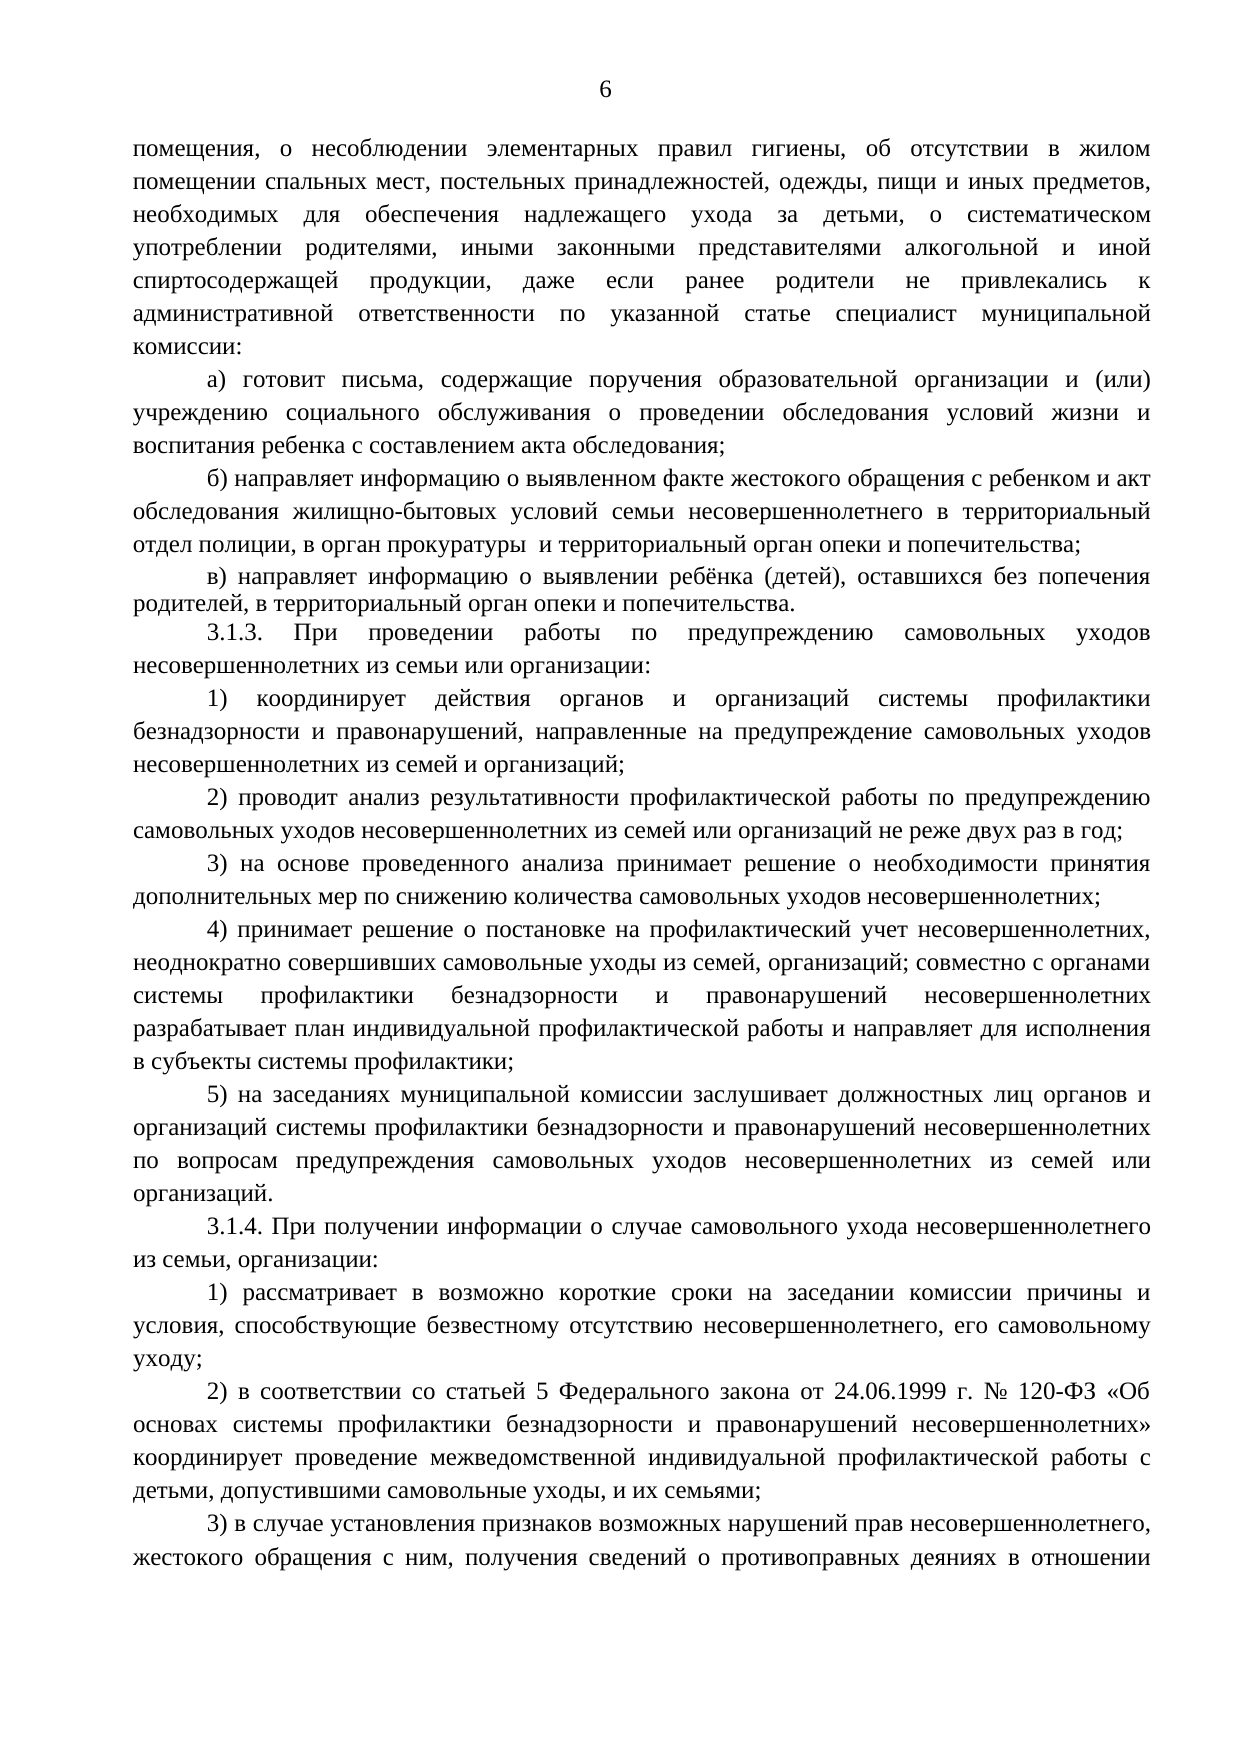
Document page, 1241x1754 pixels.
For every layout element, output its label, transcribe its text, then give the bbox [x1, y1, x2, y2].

text 2) в соответствии со статьей 5 Федерального закона от 24.06.1999 г. № 120-ФЗ «Об основах системы профилактики безнадзорности и правонарушений несовершеннолетних» координирует проведение межведомственной индивидуальной профилактической работы с детьми, допустившими самовольные уходы, и их семьями; [133, 1376, 1152, 1504]
text 1) рассматривает в возможно короткие сроки на заседании комиссии причины и условия, способствующие безвестному отсутствию несовершеннолетнего, его самовольному уходу; [133, 1277, 1152, 1372]
text 5) на заседаниях муниципальной комиссии заслушивает должностных лиц органов и организаций системы профилактики безнадзорности и правонарушений несовершеннолетних по вопросам предупреждения самовольных уходов несовершеннолетних из семей или организаций. [133, 1079, 1152, 1207]
text 2) проводит анализ результативности профилактической работы по предупреждению самовольных уходов несовершеннолетних из семей или организаций не реже двух раз в год; [133, 782, 1152, 844]
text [133, 1508, 1152, 1570]
text б) направляет информацию о выявленном факте жестокого обращения с ребенком и акт обследования жилищно-бытовых условий семьи несовершеннолетнего в территориальный отдел полиции, в орган прокуратуры и территориальный орган опеки и попечительства; [133, 463, 1152, 558]
text в) направляет информацию о выявлении ребёнка (детей), оставшихся без попечения родителей, в территориальный орган опеки и попечительства. [133, 562, 1152, 617]
text 3.1.3. При проведении работы по предупреждению самовольных уходов несовершеннолетних из семьи или организации: [133, 617, 1152, 679]
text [133, 133, 1152, 360]
text 3) на основе проведенного анализа принимает решение о необходимости принятия дополнительных мер по снижению количества самовольных уходов несовершеннолетних; [133, 848, 1152, 910]
text 1) координирует действия органов и организаций системы профилактики безнадзорности и правонарушений, направленные на предупреждение самовольных уходов несовершеннолетних из семей и организаций; [133, 683, 1152, 778]
text 4) принимает решение о постановке на профилактический учет несовершеннолетних, неоднократно совершивших самовольные уходы из семей, организаций; совместно с органами системы профилактики безнадзорности и правонарушений несовершеннолетних разрабатывает план индивидуальной профилактической работы и направляет для исполнения в субъекты системы профилактики; [133, 914, 1152, 1075]
text а) готовит письма, содержащие поручения образовательной организации и (или) учреждению социального обслуживания о проведении обследования условий жизни и воспитания ребенка с составлением акта обследования; [133, 364, 1152, 459]
text 3.1.4. При получении информации о случае самовольного ухода несовершеннолетнего из семьи, организации: [133, 1211, 1152, 1273]
